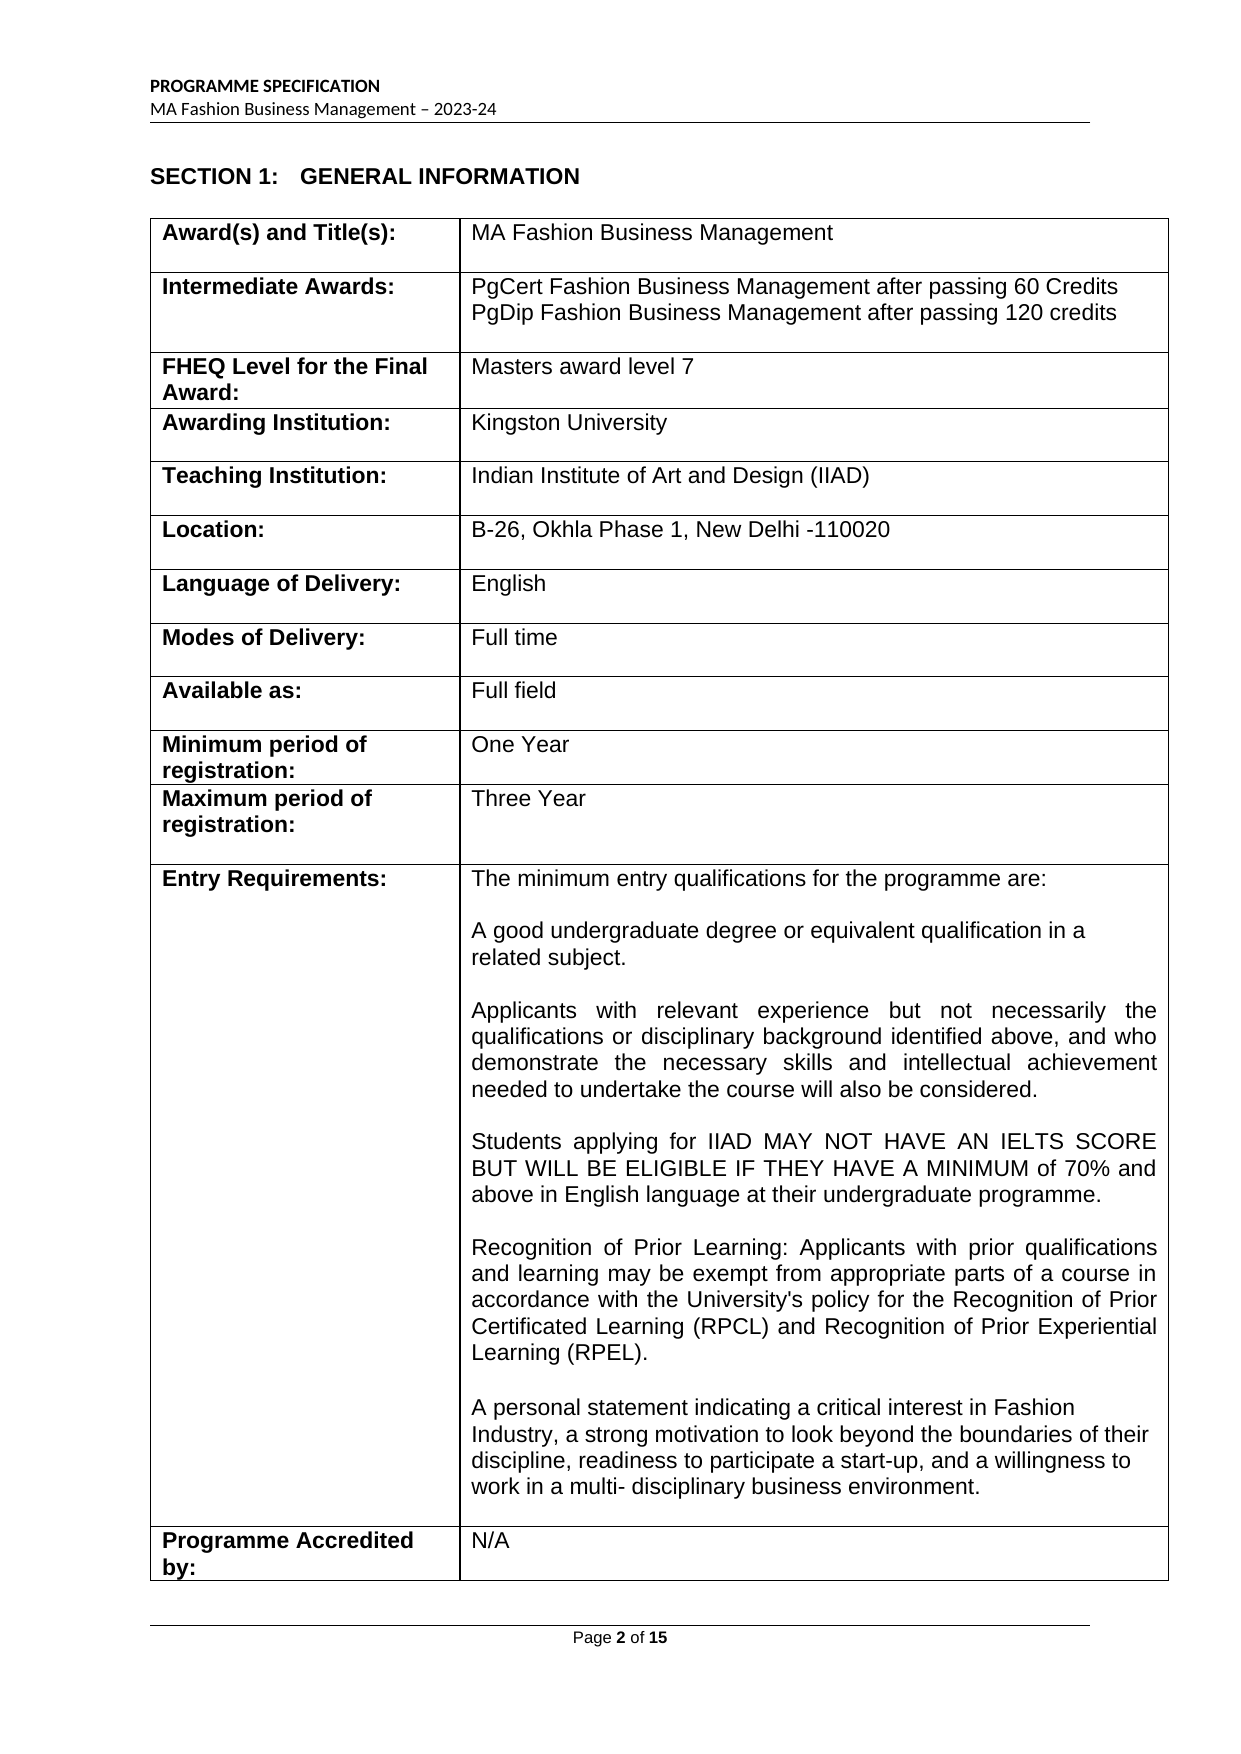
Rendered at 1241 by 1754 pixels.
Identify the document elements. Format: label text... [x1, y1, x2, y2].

table_cell Available as: [151, 677, 459, 730]
table_header MA Fashion Business Management [461, 219, 1168, 272]
table_cell N/A [461, 1527, 1168, 1580]
table_cell Minimum period of registration: [151, 731, 459, 784]
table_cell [151, 1527, 459, 1580]
table_cell Maximum period of registration: [151, 785, 459, 864]
table_cell Intermediate Awards: [151, 273, 459, 352]
table_cell PgCert Fashion Business Management after passing 60 Credits PgDip Fashion Business Management after passing 120 credits [461, 273, 1168, 352]
table_cell Kingston University [461, 409, 1168, 461]
table_cell Modes of Delivery: [151, 624, 459, 676]
table_cell Masters award level 7 [461, 353, 1168, 407]
table_cell Location: [151, 516, 459, 569]
table_cell Three Year [461, 785, 1168, 864]
table_cell FHEQ Level for the Final Award: [151, 353, 459, 407]
table_cell Awarding Institution: [151, 409, 459, 461]
table_cell Teaching Institution: [151, 462, 459, 515]
table_header Award(s) and Title(s): [151, 219, 459, 272]
table_cell B-26, Okhla Phase 1, New Delhi -110020 [461, 516, 1168, 569]
table_cell Full time [461, 624, 1168, 676]
text SECTION 1: GENERAL INFORMATION [150, 163, 1090, 189]
table_cell Indian Institute of Art and Design (IIAD) [461, 462, 1168, 515]
table_cell English [461, 570, 1168, 622]
table_cell Entry Requirements: [151, 865, 459, 1526]
table_cell Language of Delivery: [151, 570, 459, 622]
table_cell Full field [461, 677, 1168, 730]
table_cell One Year [461, 731, 1168, 784]
table_cell The minimum entry qualifications for the programme are: A good undergraduate degree or equivalent qualification in a related subject. Applicants with relevant experience but not necessarily the qualifications or disciplinary background identified above, and who demonstrate the necessary skills and intellectual achievement needed to undertake the course will also be considered. Students applying for IIAD MAY NOT HAVE AN IELTS SCORE BUT WILL BE ELIGIBLE IF THEY HAVE A MINIMUM of 70% and above in English language at their undergraduate programme. Recognition of Prior Learning: Applicants with prior qualifications and learning may be exempt from appropriate parts of a course in accordance with the University's policy for the Recognition of Prior Certificated Learning (RPCL) and Recognition of Prior Experiential Learning (RPEL). A personal statement indicating a critical interest in Fashion Industry, a strong motivation to look beyond the boundaries of their discipline, readiness to participate a start-up, and a willingness to work in a multi- disciplinary business environment. [461, 865, 1168, 1526]
